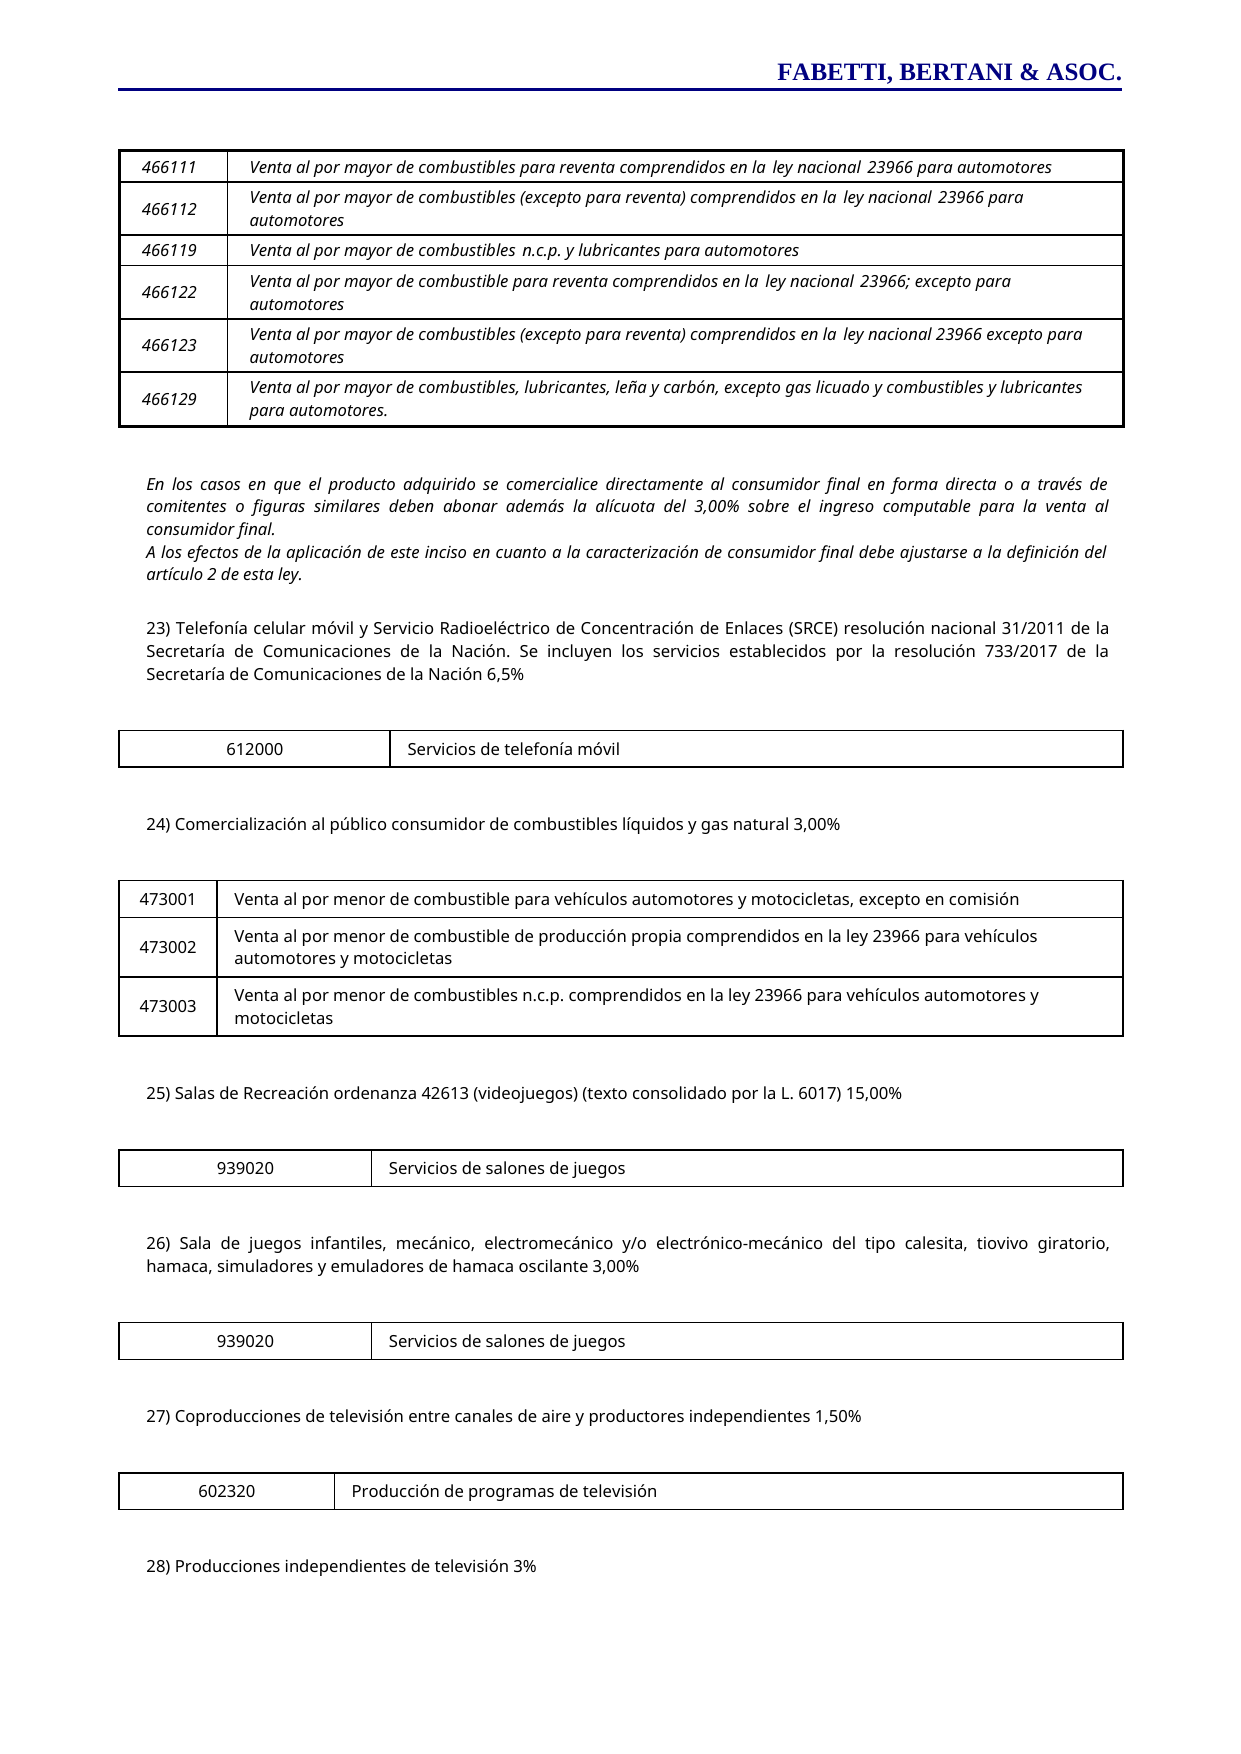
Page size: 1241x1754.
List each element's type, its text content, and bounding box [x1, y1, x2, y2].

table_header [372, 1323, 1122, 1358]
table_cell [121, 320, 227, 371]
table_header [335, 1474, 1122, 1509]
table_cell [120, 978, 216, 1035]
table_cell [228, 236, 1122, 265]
text En los casos en que el producto adquirido se comercialice directamente al consumidor final en forma directa o a través de comitentes o figuras similares deben abonar además la alícuota del 3,00% sobre el ingreso computable para la venta al consumidor final. [146, 472, 1111, 540]
text 28) Producciones independientes de televisión 3% [146, 1555, 1111, 1578]
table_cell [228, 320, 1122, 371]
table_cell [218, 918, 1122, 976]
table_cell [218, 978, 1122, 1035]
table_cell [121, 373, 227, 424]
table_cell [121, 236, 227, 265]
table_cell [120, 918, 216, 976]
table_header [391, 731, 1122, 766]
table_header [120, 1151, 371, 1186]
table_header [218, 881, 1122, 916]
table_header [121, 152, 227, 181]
text 23) Telefonía celular móvil y Servicio Radioeléctrico de Concentración de Enlaces (SRCE) resolución nacional 31/2011 de la Secretaría de Comunicaciones de la Nación. Se incluyen los servicios establecidos por la resolución 733/2017 de la Secretaría de Comunicaciones de la Nación 6,5% [146, 617, 1111, 685]
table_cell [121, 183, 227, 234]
text 26) Sala de juegos infantiles, mecánico, electromecánico y/o electrónico-mecánico del tipo calesita, tiovivo giratorio, hamaca, simuladores y emuladores de hamaca oscilante 3,00% [146, 1232, 1111, 1277]
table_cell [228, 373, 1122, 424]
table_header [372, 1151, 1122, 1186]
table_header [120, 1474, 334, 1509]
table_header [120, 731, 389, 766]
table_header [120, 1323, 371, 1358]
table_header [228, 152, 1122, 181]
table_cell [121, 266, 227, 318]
text A los efectos de la aplicación de este inciso en cuanto a la caracterización de consumidor final debe ajustarse a la definición del artículo 2 de esta ley. [146, 540, 1111, 586]
text 27) Coproducciones de televisión entre canales de aire y productores independientes 1,50% [146, 1405, 1111, 1427]
text 25) Salas de Recreación ordenanza 42613 (videojuegos) (texto consolidado por la L. 6017) 15,00% [146, 1082, 1111, 1104]
text 24) Comercialización al público consumidor de combustibles líquidos y gas natural 3,00% [146, 812, 1111, 835]
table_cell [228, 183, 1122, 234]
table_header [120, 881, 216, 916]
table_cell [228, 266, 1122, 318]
